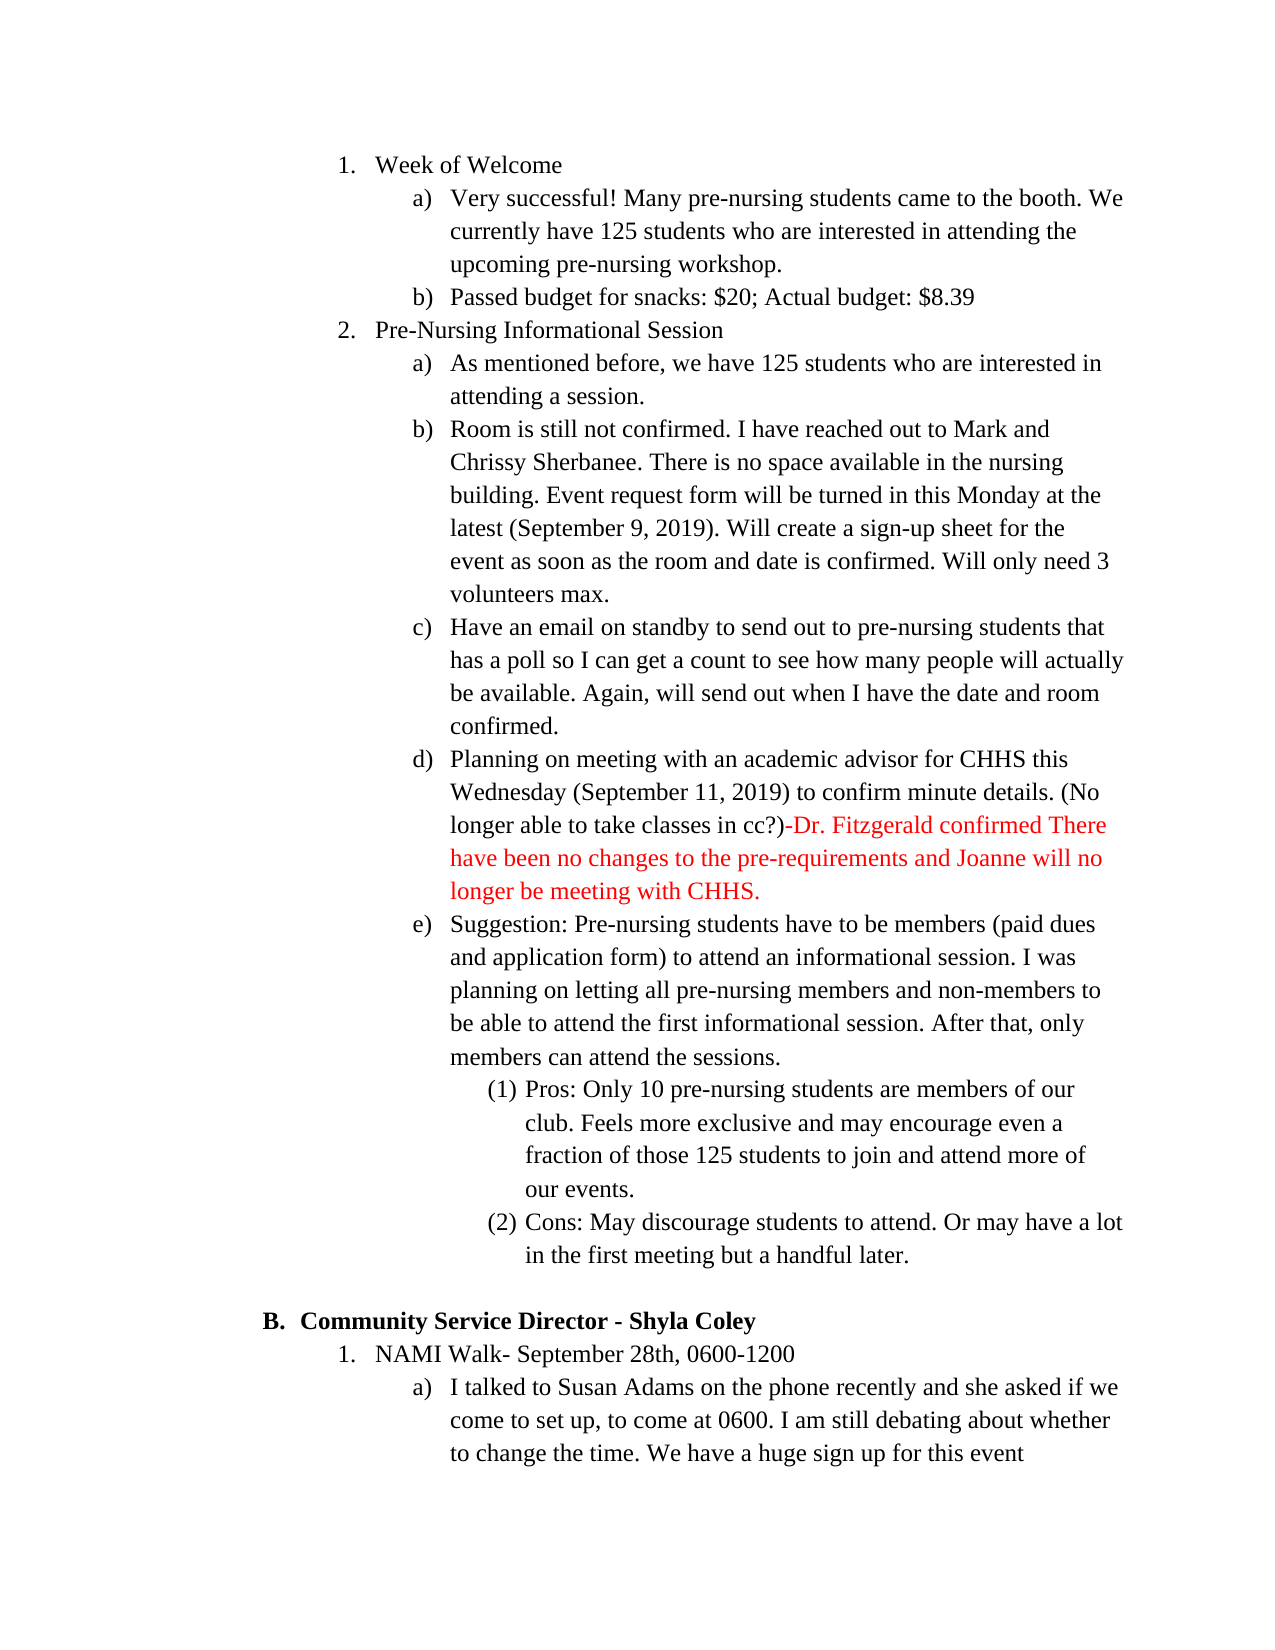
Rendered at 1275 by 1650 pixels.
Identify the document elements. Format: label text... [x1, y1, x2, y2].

list Pre-Nursing Informational Session [337, 315, 1125, 344]
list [412, 1372, 1125, 1467]
list Cons: May discourage students to attend. Or may have a lot in the first meeting but a handful later. [487, 1207, 1125, 1268]
list Have an email on standby to send out to pre-nursing students that has a poll so I can get a count to see how many people will actually be available. Again, will send out when I have the date and room confirmed. [412, 612, 1125, 740]
list Passed budget for snacks: $20; Actual budget: $8.39 [412, 282, 1125, 311]
list Planning on meeting with an academic advisor for CHHS this Wednesday (September 11, 2019) to confirm minute details. (No longer able to take classes in cc?)-Dr. Fitzgerald confirmed There have been no changes to the pre-requirements and Joanne will no longer be meeting with CHHS. [412, 744, 1125, 905]
list Suggestion: Pre-nursing students have to be members (paid dues and application form) to attend an informational session. I was planning on letting all pre-nursing members and non-members to be able to attend the first informational session. After that, only members can attend the sessions. [412, 909, 1125, 1070]
list As mentioned before, we have 125 students who are interested in attending a session. [412, 348, 1125, 410]
list NAMI Walk- September 28th, 0600-1200 [337, 1339, 1125, 1367]
list Pros: Only 10 pre-nursing students are members of our club. Feels more exclusive and may encourage even a fraction of those 125 students to join and attend more of our events. [487, 1074, 1125, 1202]
list Week of Welcome [337, 150, 1125, 179]
list Very successful! Many pre-nursing students came to the booth. We currently have 125 students who are interested in attending the upcoming pre-nursing workshop. [412, 183, 1125, 278]
list Community Service Director - Shyla Coley [262, 1306, 1125, 1334]
list Room is still not confirmed. I have reached out to Mark and Chrissy Sherbanee. There is no space available in the nursing building. Event request form will be turned in this Monday at the latest (September 9, 2019). Will create a sign-up sheet for the event as soon as the room and date is confirmed. Will only need 3 volunteers max. [412, 414, 1125, 608]
